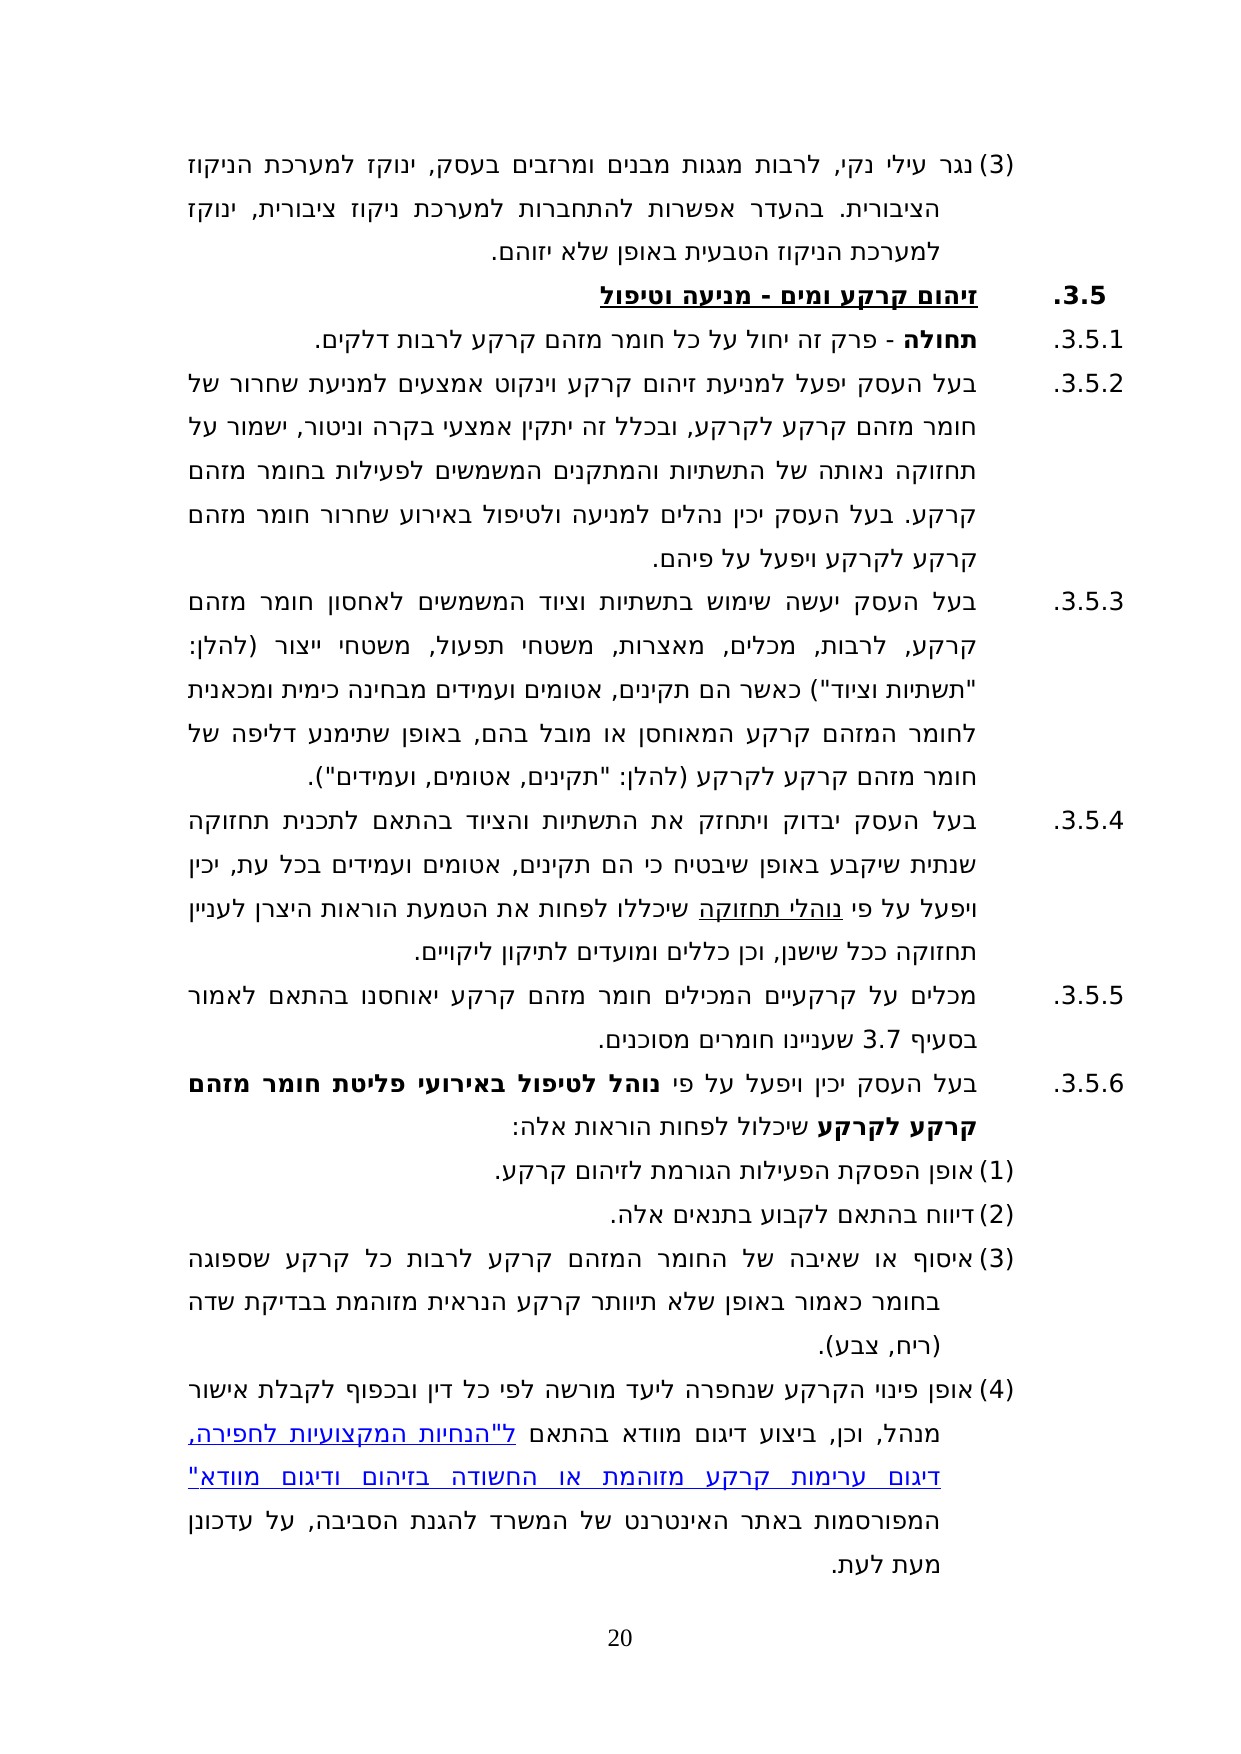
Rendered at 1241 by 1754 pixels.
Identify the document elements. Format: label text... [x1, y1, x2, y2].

list אופן פינוי הקרקע שנחפרה ליעד מורשה לפי כל דין ובכפוף לקבלת אישור מנהל, וכן, ביצוע דיגום מוודא בהתאם ל"הנחיות המקצועיות לחפירה, דיגום ערימות קרקע מזוהמת או החשודה בזיהום ודיגום מוודא" המפורסמות באתר האינטרנט של המשרד להגנת הסביבה, על עדכונן מעת לעת. [187, 1375, 979, 1579]
list אופן הפסקת הפעילות הגורמת לזיהום קרקע. [187, 1156, 979, 1185]
list מכלים על קרקעיים המכילים חומר מזהם קרקע יאוחסנו בהתאם לאמור בסעיף 3.7 שעניינו חומרים מסוכנים. [187, 981, 1053, 1054]
list נגר עילי נקי, לרבות מגגות מבנים ומרזבים בעסק, ינוקז למערכת הניקוז הציבורית. בהעדר אפשרות להתחברות למערכת ניקוז ציבורית, ינוקז למערכת הניקוז הטבעית באופן שלא יזוהם. [187, 150, 979, 267]
list בעל העסק יבדוק ויתחזק את התשתיות והציוד בהתאם לתכנית תחזוקה שנתית שיקבע באופן שיבטיח כי הם תקינים, אטומים ועמידים בכל עת, יכין ויפעל על פי נוהלי תחזוקה שיכללו לפחות את הטמעת הוראות היצרן לעניין תחזוקה ככל שישנן, וכן כללים ומועדים לתיקון ליקויים. [187, 806, 1053, 967]
list איסוף או שאיבה של החומר המזהם קרקע לרבות כל קרקע שספוגה בחומר כאמור באופן שלא תיוותר קרקע הנראית מזוהמת בבדיקת שדה (ריח, צבע). [187, 1244, 979, 1360]
list זיהום קרקע ומים - מניעה וטיפול [187, 281, 1053, 310]
list דיווח בהתאם לקבוע בתנאים אלה. [187, 1200, 979, 1229]
list תחולה - פרק זה יחול על כל חומר מזהם קרקע לרבות דלקים. [187, 325, 1053, 354]
list בעל העסק יכין ויפעל על פי נוהל לטיפול באירועי פליטת חומר מזהם קרקע לקרקע שיכלול לפחות הוראות אלה: [187, 1069, 1053, 1142]
list בעל העסק יעשה שימוש בתשתיות וציוד המשמשים לאחסון חומר מזהם קרקע, לרבות, מכלים, מאצרות, משטחי תפעול, משטחי ייצור (להלן: "תשתיות וציוד") כאשר הם תקינים, אטומים ועמידים מבחינה כימית ומכאנית לחומר המזהם קרקע המאוחסן או מובל בהם, באופן שתימנע דליפה של חומר מזהם קרקע לקרקע (להלן: "תקינים, אטומים, ועמידים"). [187, 587, 1053, 792]
list בעל העסק יפעל למניעת זיהום קרקע וינקוט אמצעים למניעת שחרור של חומר מזהם קרקע לקרקע, ובכלל זה יתקין אמצעי בקרה וניטור, ישמור על תחזוקה נאותה של התשתיות והמתקנים המשמשים לפעילות בחומר מזהם קרקע. בעל העסק יכין נהלים למניעה ולטיפול באירוע שחרור חומר מזהם קרקע לקרקע ויפעל על פיהם. [187, 369, 1053, 573]
